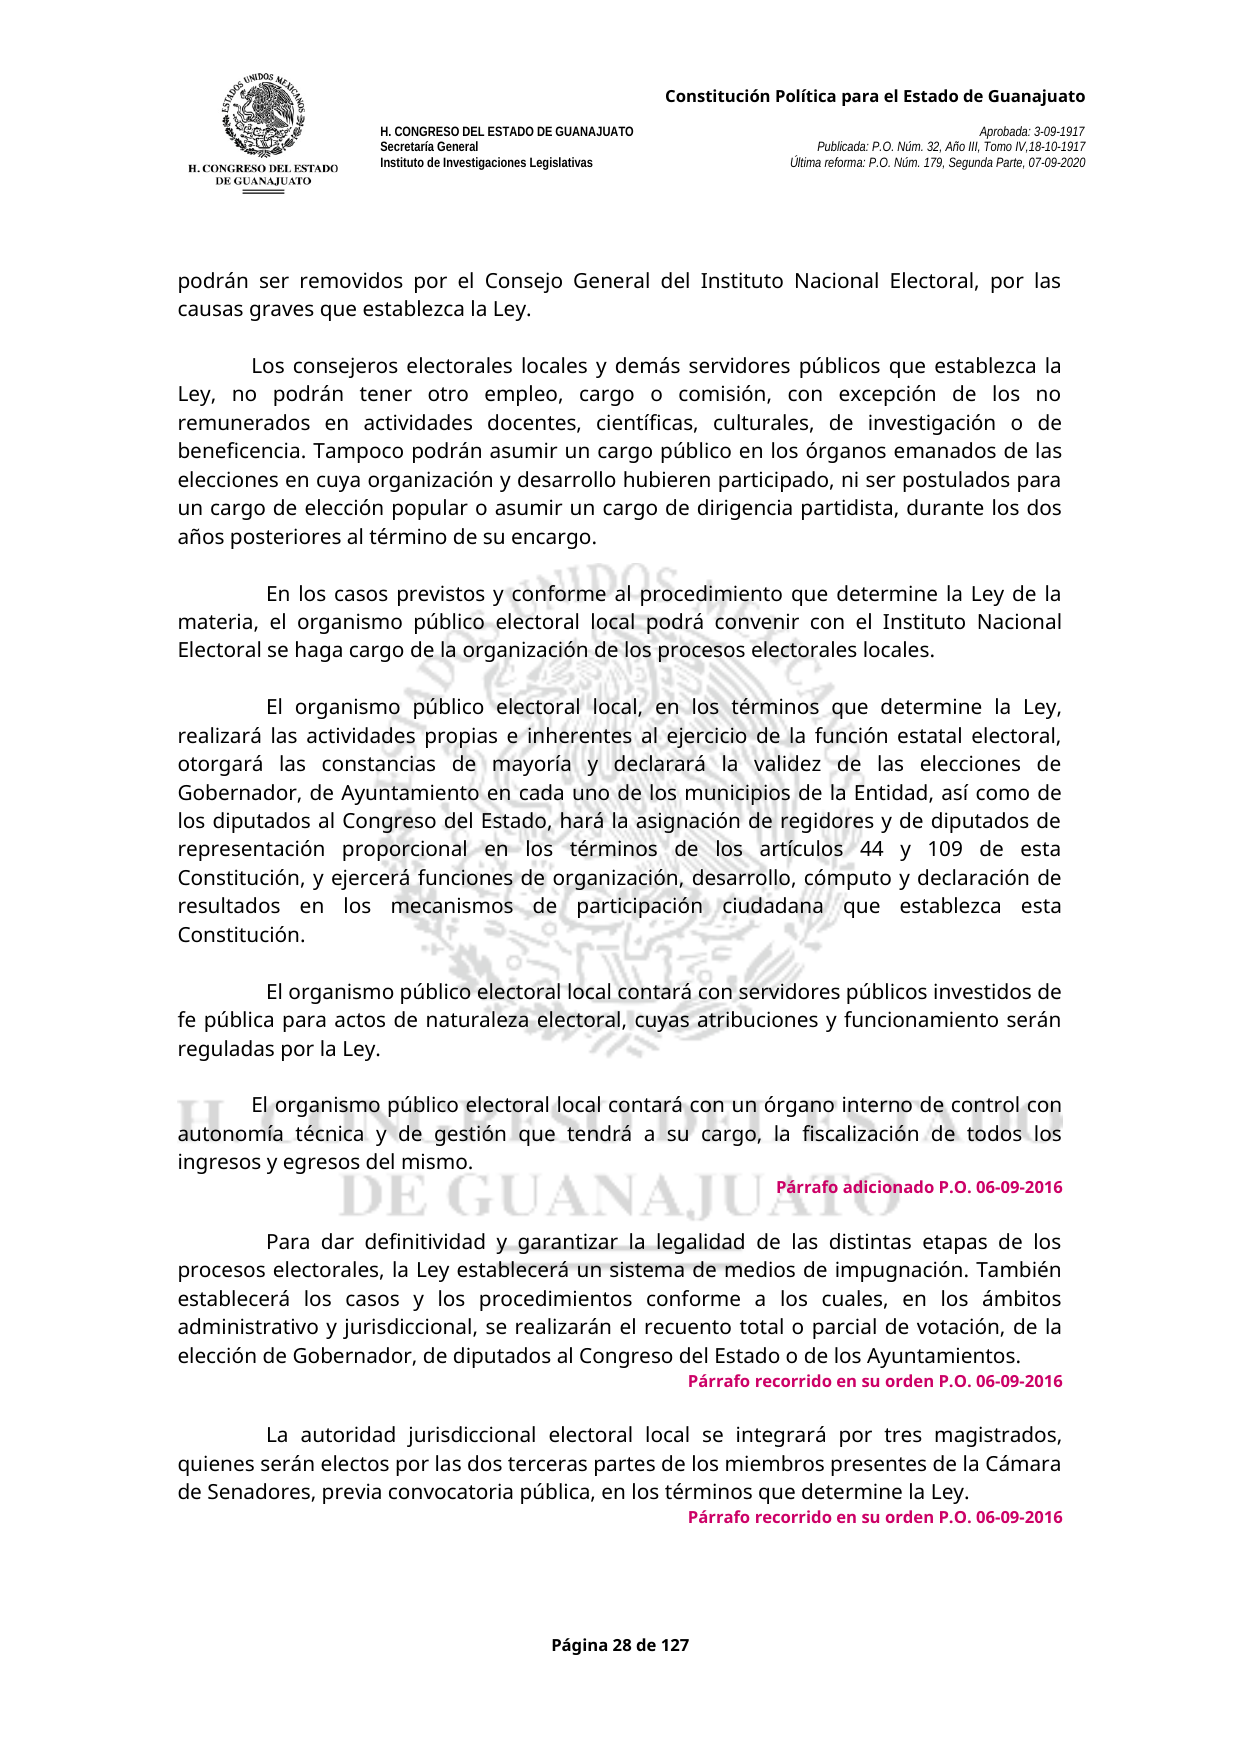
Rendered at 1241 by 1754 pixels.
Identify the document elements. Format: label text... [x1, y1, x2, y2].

text Párrafo recorrido en su orden P.O. 06-09-2016 [177, 1506, 1063, 1528]
text Párrafo recorrido en su orden P.O. 06-09-2016 [177, 1369, 1063, 1392]
text La autoridad jurisdiccional electoral local se integrará por tres magistrados, quienes serán electos por las dos terceras partes de los miembros presentes de la Cámara de Senadores, previa convocatoria pública, en los términos que determine la Ley. [177, 1420, 1063, 1506]
text En los casos previstos y conforme al procedimiento que determine la Ley de la materia, el organismo público electoral local podrá convenir con el Instituto Nacional Electoral se haga cargo de la organización de los procesos electorales locales. [177, 579, 1063, 664]
text El organismo público electoral local contará con servidores públicos investidos de fe pública para actos de naturaleza electoral, cuyas atribuciones y funcionamiento serán reguladas por la Ley. [177, 977, 1063, 1062]
text Párrafo adicionado P.O. 06-09-2016 [177, 1176, 1063, 1198]
text El organismo público electoral local contará con un órgano interno de control con autonomía técnica y de gestión que tendrá a su cargo, la fiscalización de todos los ingresos y egresos del mismo. [177, 1091, 1063, 1176]
text Para dar definitividad y garantizar la legalidad de las distintas etapas de los procesos electorales, la Ley establecerá un sistema de medios de impugnación. También establecerá los casos y los procedimientos conforme a los cuales, en los ámbitos administrativo y jurisdiccional, se realizarán el recuento total o parcial de votación, de la elección de Gobernador, de diputados al Congreso del Estado o de los Ayuntamientos. [177, 1227, 1063, 1369]
picture [188, 73, 338, 200]
text Los consejeros electorales locales y demás servidores públicos que establezca la Ley, no podrán tener otro empleo, cargo o comisión, con excepción de los no remunerados en actividades docentes, científicas, culturales, de investigación o de beneficencia. Tampoco podrán asumir un cargo público en los órganos emanados de las elecciones en cuya organización y desarrollo hubieren participado, ni ser postulados para un cargo de elección popular o asumir un cargo de dirigencia partidista, durante los dos años posteriores al término de su encargo. [177, 351, 1063, 550]
text El organismo público electoral local, en los términos que determine la Ley, realizará las actividades propias e inherentes al ejercicio de la función estatal electoral, otorgará las constancias de mayoría y declarará la validez de las elecciones de Gobernador, de Ayuntamiento en cada uno de los municipios de la Entidad, así como de los diputados al Congreso del Estado, hará la asignación de regidores y de diputados de representación proporcional en los términos de los artículos 44 y 109 de esta Constitución, y ejercerá funciones de organización, desarrollo, cómputo y declaración de resultados en los mecanismos de participación ciudadana que establezca esta Constitución. [177, 692, 1063, 948]
